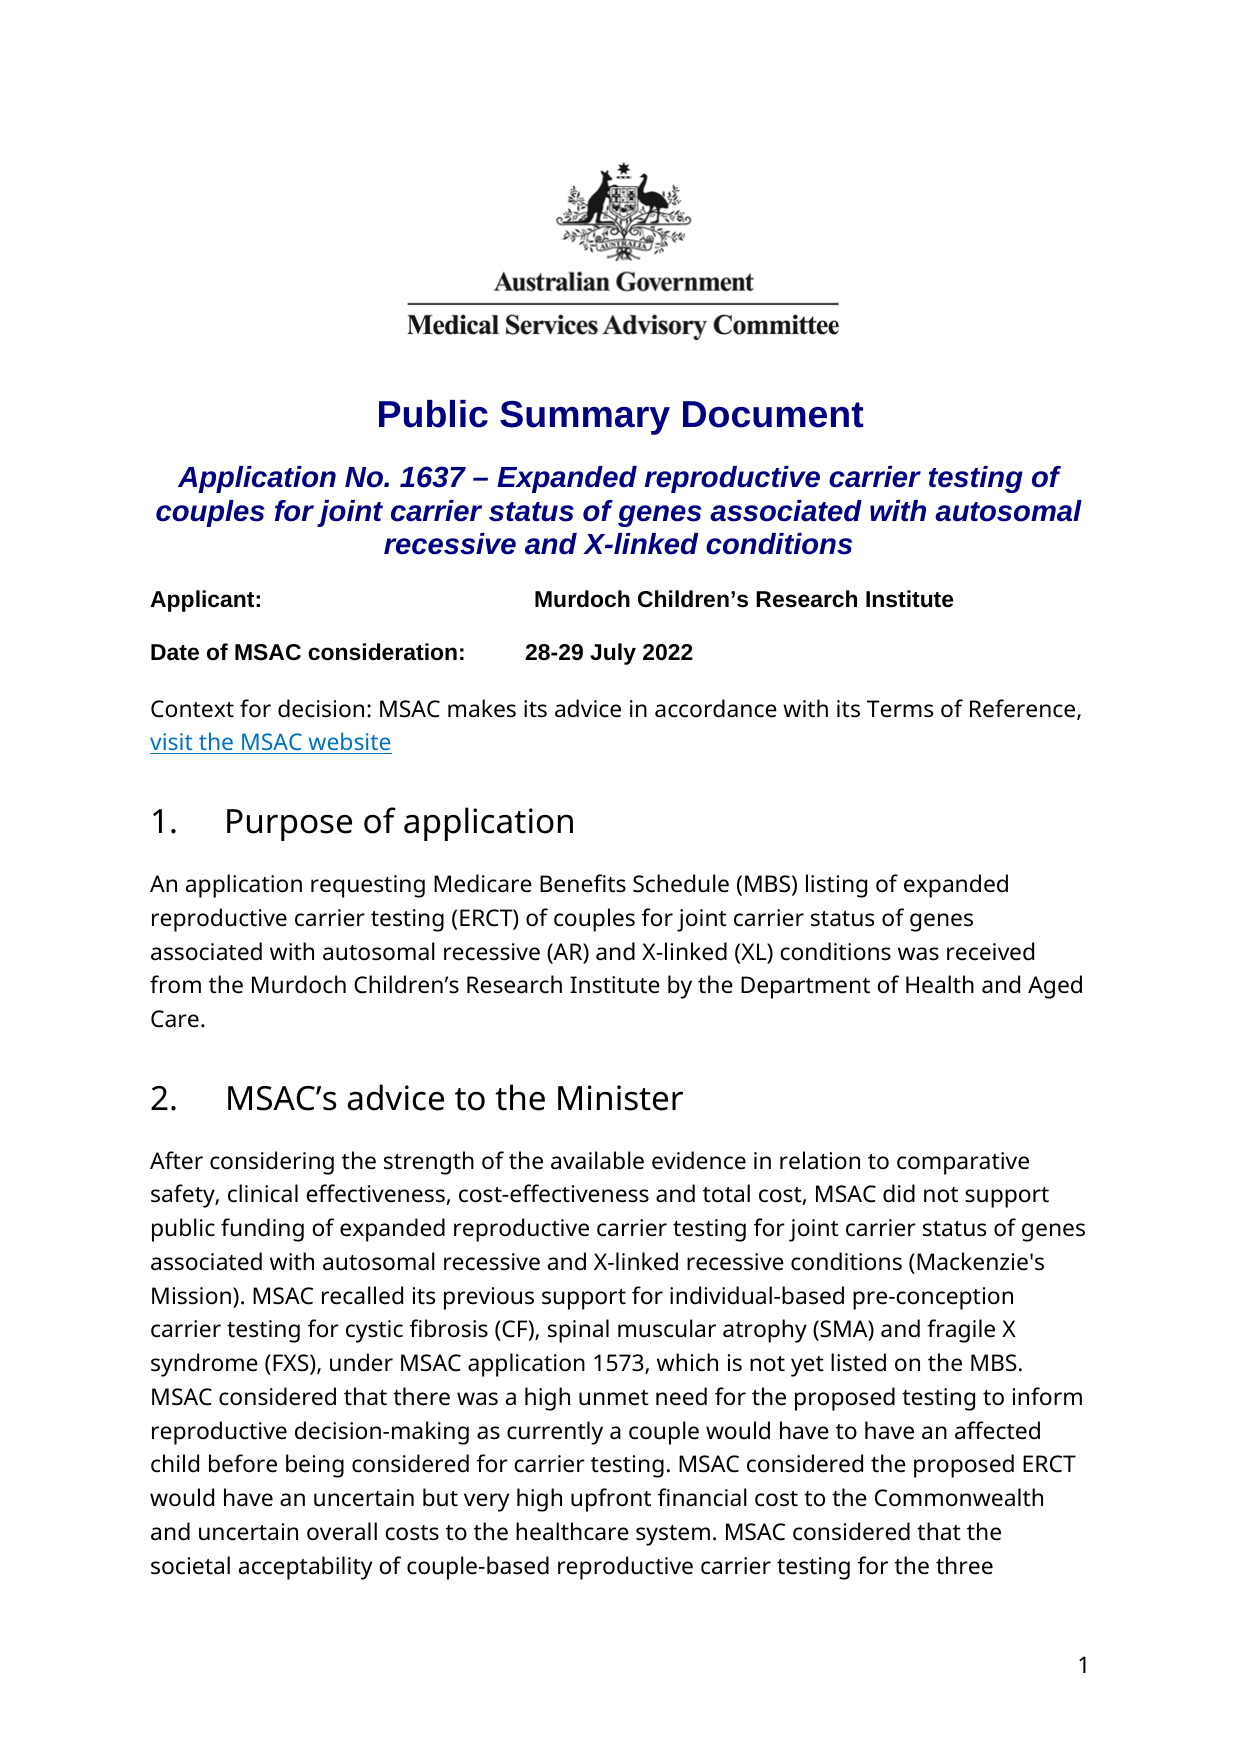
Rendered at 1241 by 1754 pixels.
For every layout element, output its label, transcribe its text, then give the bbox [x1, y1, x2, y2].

subtitle Application No. 1637 – Expanded reproductive carrier testing of couples for joint carrier status of genes associated with autosomal recessive and X-linked conditions [150, 460, 1090, 561]
text Applicant: Murdoch Children’s Research Institute [150, 586, 1090, 612]
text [150, 1145, 1090, 1581]
subtitle 2. MSAC’s advice to the Minister [150, 1074, 1090, 1120]
text Date of MSAC consideration: 28-29 July 2022 [150, 639, 1090, 666]
text Context for decision: MSAC makes its advice in accordance with its Terms of Reference, visit the MSAC website [150, 693, 1090, 758]
text An application requesting Medicare Benefits Schedule (MBS) listing of expanded reproductive carrier testing (ERCT) of couples for joint carrier status of genes associated with autosomal recessive (AR) and X-linked (XL) conditions was received from the Murdoch Children’s Research Institute by the Department of Health and Aged Care. [150, 868, 1090, 1034]
picture [407, 162, 839, 340]
subtitle Purpose of application [150, 798, 1090, 843]
subtitle Public Summary Document [150, 392, 1090, 435]
